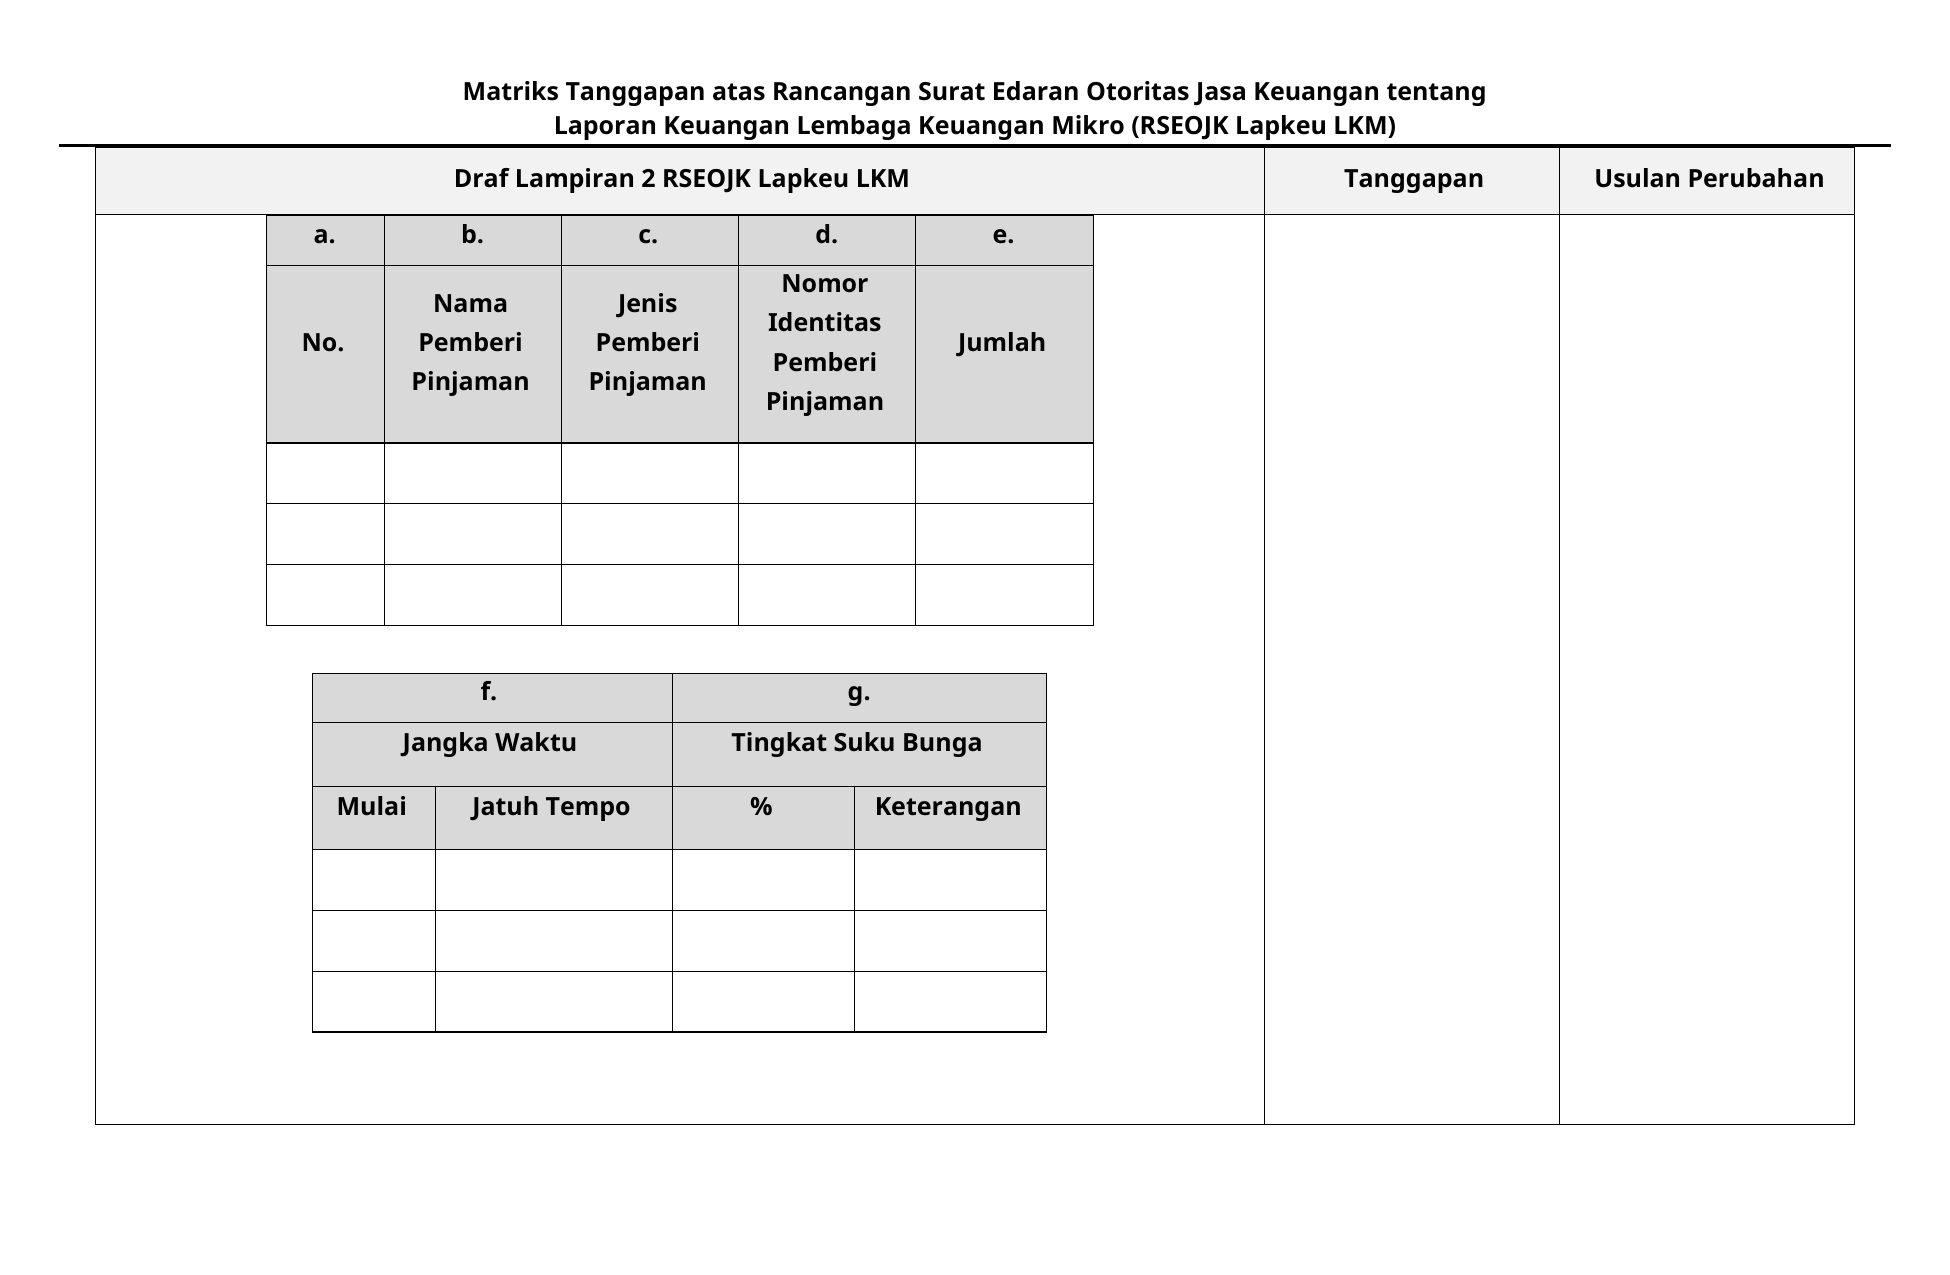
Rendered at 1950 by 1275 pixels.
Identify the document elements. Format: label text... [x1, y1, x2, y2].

table_header Tanggapan [1265, 148, 1559, 214]
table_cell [96, 215, 1264, 1124]
table_cell [1265, 215, 1559, 1124]
table_header Usulan Perubahan [1560, 148, 1854, 214]
table_cell [1560, 215, 1854, 1124]
table_header Draf Lampiran 2 RSEOJK Lapkeu LKM [96, 148, 1264, 214]
